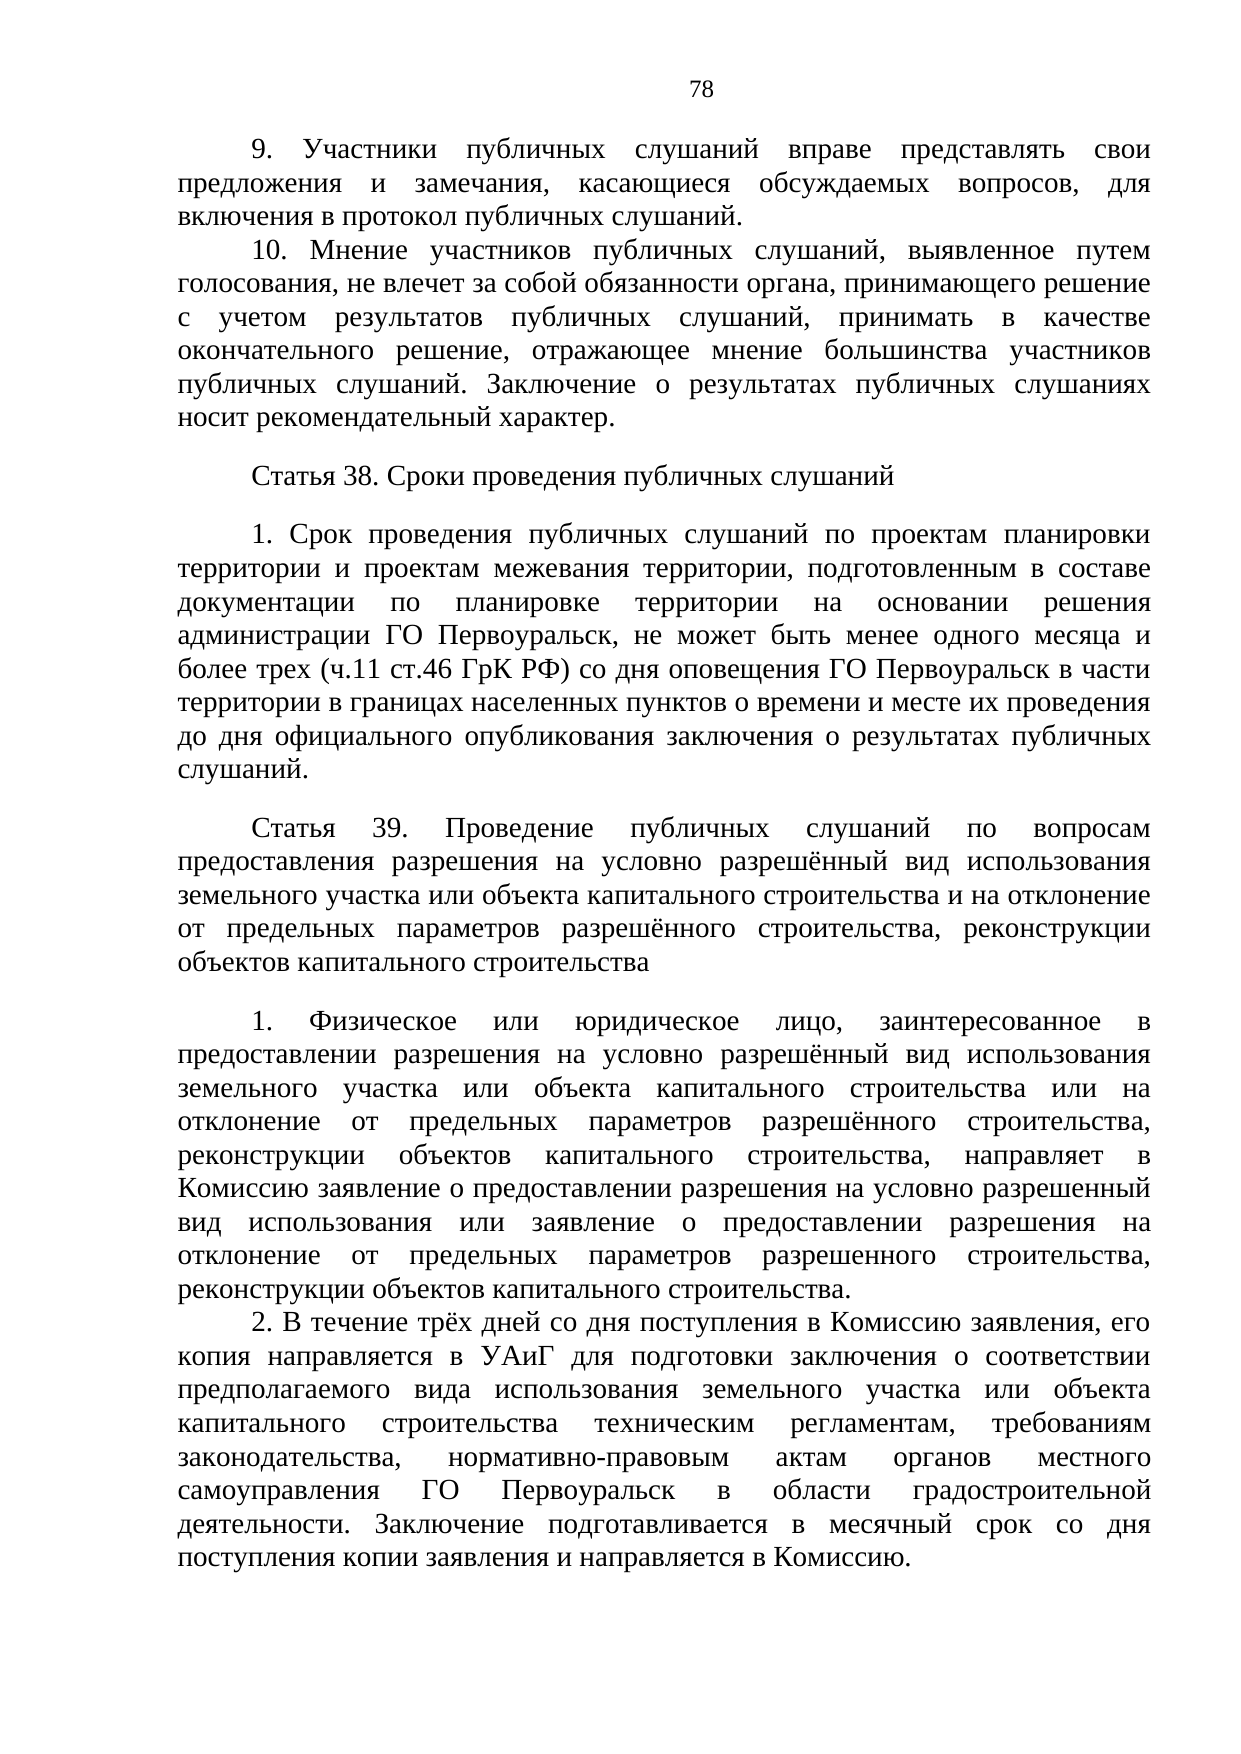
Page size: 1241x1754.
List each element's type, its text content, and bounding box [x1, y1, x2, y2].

subtitle Статья 39. Проведение публичных слушаний по вопросам предоставления разрешения на условно разрешённый вид использования земельного участка или объекта капитального строительства и на отклонение от предельных параметров разрешённого строительства, реконструкции объектов капитального строительства [177, 810, 1152, 978]
text 10. Мнение участников публичных слушаний, выявленное путем голосования, не влечет за собой обязанности органа, принимающего решение с учетом результатов публичных слушаний, принимать в качестве окончательного решение, отражающее мнение большинства участников публичных слушаний. Заключение о результатах публичных слушаниях носит рекомендательный характер. [177, 232, 1152, 433]
subtitle Статья 38. Сроки проведения публичных слушаний [177, 458, 1152, 492]
text 9. Участники публичных слушаний вправе представлять свои предложения и замечания, касающиеся обсуждаемых вопросов, для включения в протокол публичных слушаний. [177, 131, 1152, 232]
text 1. Срок проведения публичных слушаний по проектам планировки территории и проектам межевания территории, подготовленным в составе документации по планировке территории на основании решения администрации ГО Первоуральск, не может быть менее одного месяца и более трех (ч.11 ст.46 ГрК РФ) со дня оповещения ГО Первоуральск в части территории в границах населенных пунктов о времени и месте их проведения до дня официального опубликования заключения о результатах публичных слушаний. [177, 517, 1152, 785]
text 2. В течение трёх дней со дня поступления в Комиссию заявления, его копия направляется в УАиГ для подготовки заключения о соответствии предполагаемого вида использования земельного участка или объекта капитального строительства техническим регламентам, требованиям законодательства, нормативно-правовым актам органов местного самоуправления ГО Первоуральск в области градостроительной деятельности. Заключение подготавливается в месячный срок со дня поступления копии заявления и направляется в Комиссию. [177, 1304, 1152, 1573]
text 1. Физическое или юридическое лицо, заинтересованное в предоставлении разрешения на условно разрешённый вид использования земельного участка или объекта капитального строительства или на отклонение от предельных параметров разрешённого строительства, реконструкции объектов капитального строительства, направляет в Комиссию заявление о предоставлении разрешения на условно разрешенный вид использования или заявление о предоставлении разрешения на отклонение от предельных параметров разрешенного строительства, реконструкции объектов капитального строительства. [177, 1003, 1152, 1304]
